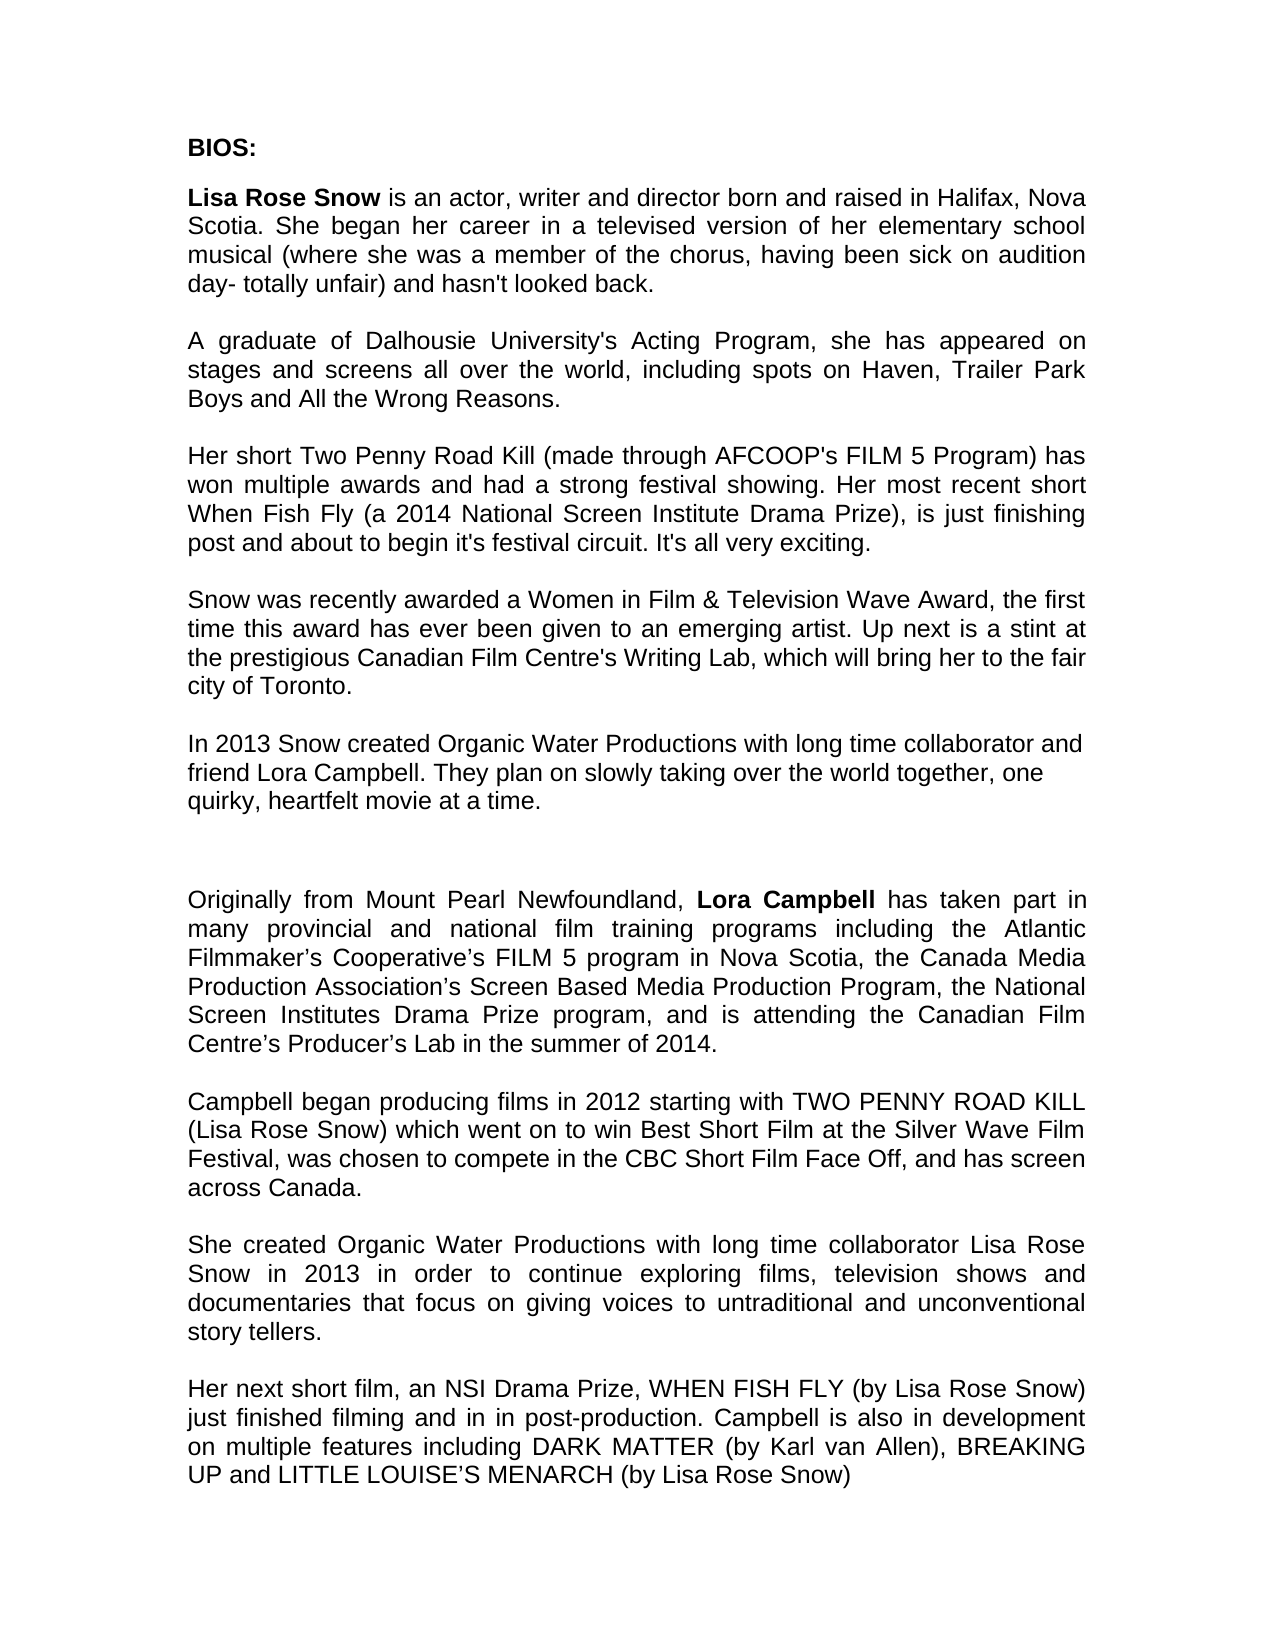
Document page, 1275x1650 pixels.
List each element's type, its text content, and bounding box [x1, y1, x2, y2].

text BIOS: [187, 133, 1087, 162]
text Her short Two Penny Road Kill (made through AFCOOP's FILM 5 Program) has won multiple awards and had a strong festival showing. Her most recent short When Fish Fly (a 2014 National Screen Institute Drama Prize), is just finishing post and about to begin it's festival circuit. It's all very exciting. [187, 441, 1087, 556]
text She created Organic Water Productions with long time collaborator Lisa Rose Snow in 2013 in order to continue exploring films, television shows and documentaries that focus on giving voices to untraditional and unconventional story tellers. [187, 1230, 1087, 1345]
text Snow was recently awarded a Women in Film & Television Wave Award, the first time this award has ever been given to an emerging artist. Up next is a stint at the prestigious Canadian Film Centre's Writing Lab, which will bring her to the fair city of Toronto. [187, 585, 1087, 700]
text A graduate of Dalhousie University's Acting Program, she has appeared on stages and screens all over the world, including spots on Haven, Trailer Park Boys and All the Wrong Reasons. [187, 326, 1087, 412]
text Lisa Rose Snow is an actor, writer and director born and raised in Halifax, Nova Scotia. She began her career in a televised version of her elementary school musical (where she was a member of the chorus, having been sick on audition day- totally unfair) and hasn't looked back. [187, 182, 1087, 297]
text Originally from Mount Pearl Newfoundland, Lora Campbell has taken part in many provincial and national film training programs including the Atlantic Filmmaker’s Cooperative’s FILM 5 program in Nova Scotia, the Canada Media Production Association’s Screen Based Media Production Program, the National Screen Institutes Drama Prize program, and is attending the Canadian Film Centre’s Producer’s Lab in the summer of 2014. [187, 885, 1087, 1058]
text Her next short film, an NSI Drama Prize, WHEN FISH FLY (by Lisa Rose Snow) just finished filming and in in post-production. Campbell is also in development on multiple features including DARK MATTER (by Karl van Allen), BREAKING UP and LITTLE LOUISE’S MENARCH (by Lisa Rose Snow) [187, 1374, 1087, 1489]
text In 2013 Snow created Organic Water Productions with long time collaborator and friend Lora Campbell. They plan on slowly taking over the world together, one quirky, heartfelt movie at a time. [187, 729, 1087, 815]
text Campbell began producing films in 2012 starting with TWO PENNY ROAD KILL (Lisa Rose Snow) which went on to win Best Short Film at the Silver Wave Film Festival, was chosen to compete in the CBC Short Film Face Off, and has screen across Canada. [187, 1087, 1087, 1202]
